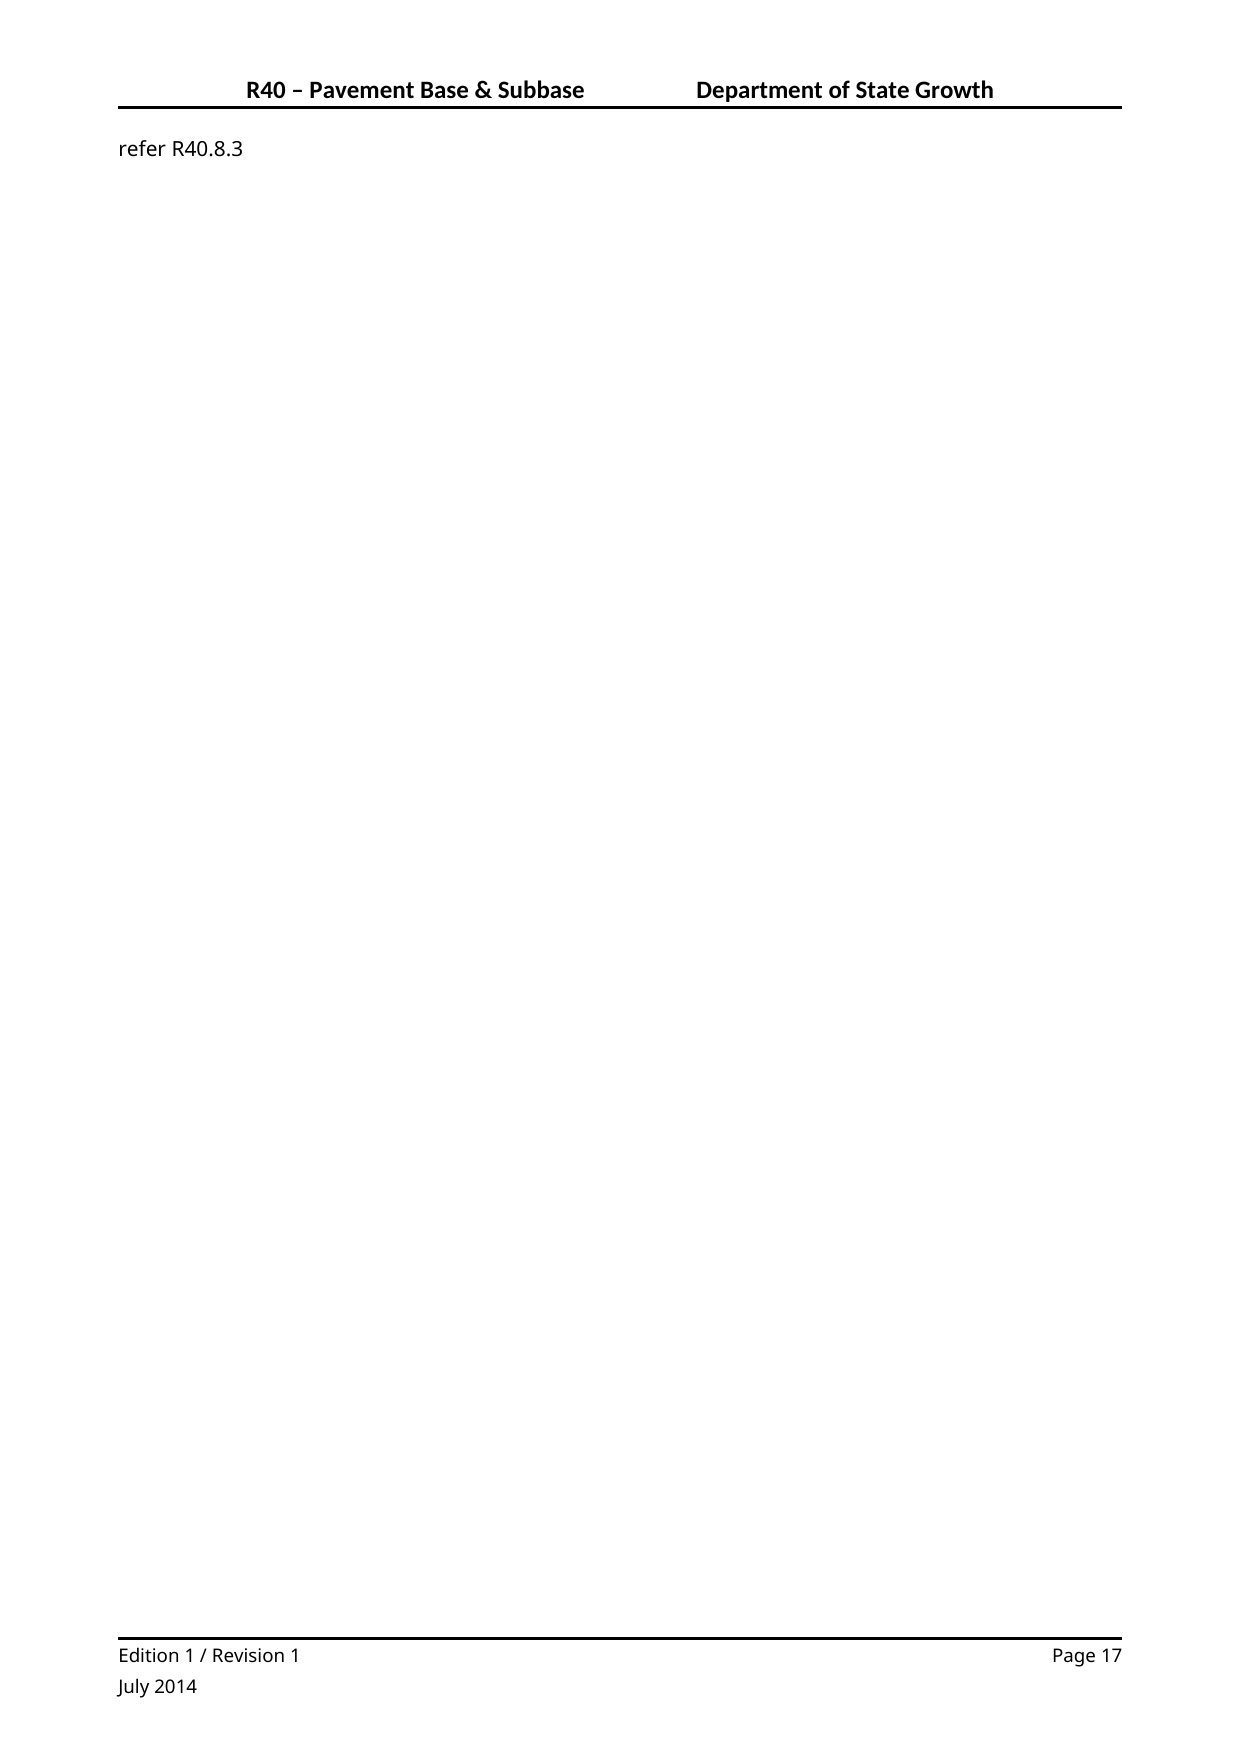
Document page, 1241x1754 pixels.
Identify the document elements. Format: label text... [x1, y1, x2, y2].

text refer R40.8.3 [118, 134, 1122, 163]
